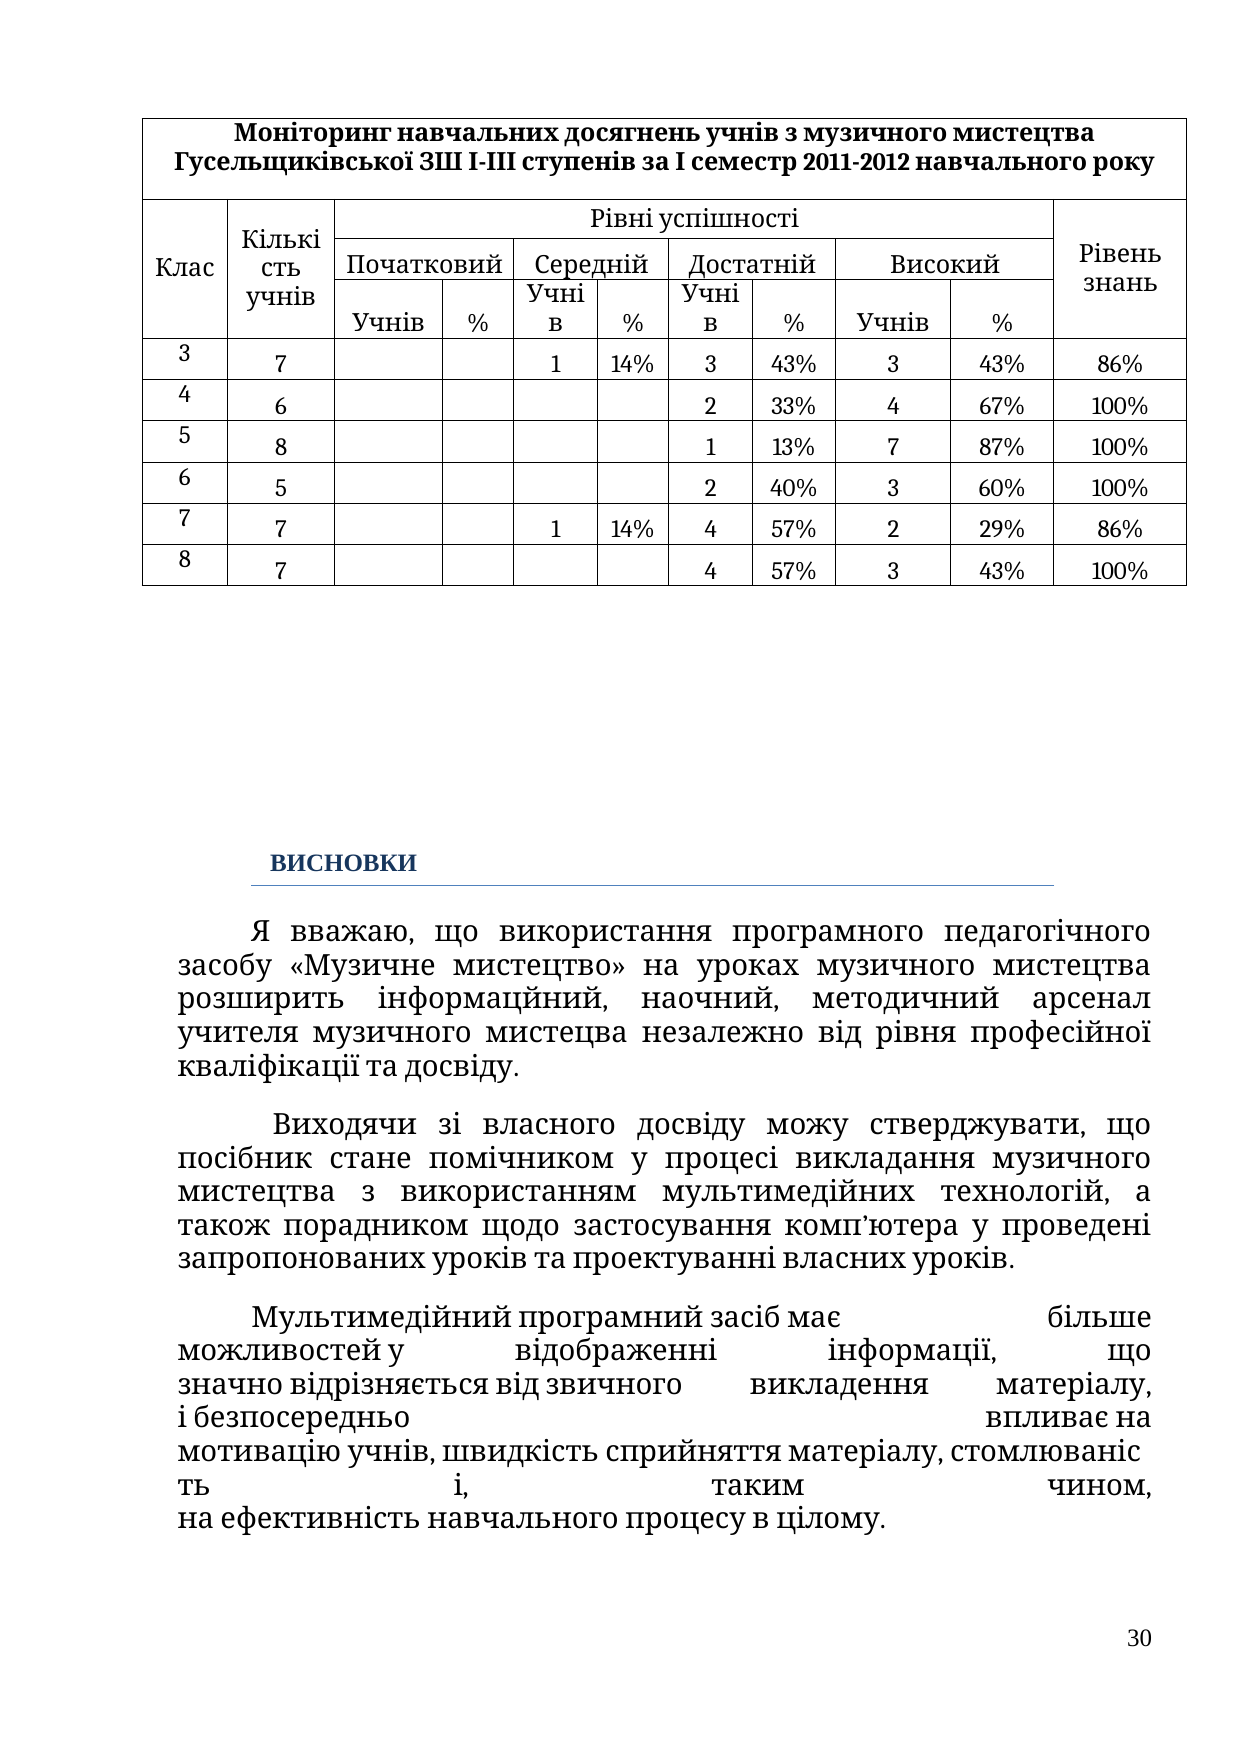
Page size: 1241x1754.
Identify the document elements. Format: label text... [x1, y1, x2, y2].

table_cell Учнів [669, 280, 752, 338]
table_cell 2 [669, 380, 752, 420]
table_cell 3 [836, 463, 950, 503]
table_cell 43% [753, 339, 835, 379]
table_cell 100% [1054, 545, 1186, 585]
table_cell 87% [951, 421, 1053, 462]
table_cell 100% [1054, 421, 1186, 462]
table_cell [335, 380, 442, 420]
table_cell 8 [143, 545, 227, 585]
table_cell 86% [1054, 504, 1186, 544]
table_cell [514, 380, 597, 420]
table_cell 3 [143, 339, 227, 379]
table_cell [443, 463, 513, 503]
table_header Моніторинг навчальних досягнень учнів з музичного мистецтва Гусельщиківської ЗШ І-ІІІ ступенів за І семестр 2011-2012 навчального року [143, 119, 1186, 199]
table_cell Учнів [836, 280, 950, 338]
table_cell 43% [951, 545, 1053, 585]
table_cell 40% [753, 463, 835, 503]
table_cell 3 [669, 339, 752, 379]
table_cell 6 [143, 463, 227, 503]
table_cell 33% [753, 380, 835, 420]
table_cell [443, 339, 513, 379]
table_cell 4 [669, 504, 752, 544]
text Виходячи зі власного досвіду можу стверджувати, що посібник стане помічником у процесі викладання музичного мистецтва з використанням мультимедійних технологій, а також порадником щодо застосування комп’ютера у проведені запропонованих уроків та проектуванні власних уроків. [177, 1108, 1152, 1276]
table_cell [598, 421, 668, 462]
table_cell 86% [1054, 339, 1186, 379]
table_cell 3 [836, 545, 950, 585]
table_cell 6 [228, 380, 334, 420]
table_cell 5 [143, 421, 227, 462]
table_cell 14% [598, 339, 668, 379]
table_cell Рівень знань [1054, 200, 1186, 338]
table_cell 1 [514, 339, 597, 379]
table_cell 7 [228, 545, 334, 585]
table_cell 67% [951, 380, 1053, 420]
table_cell 57% [753, 545, 835, 585]
table_cell [598, 380, 668, 420]
table_cell [598, 463, 668, 503]
table_cell [335, 421, 442, 462]
text Мультимедійний програмний засіб має більше можливостей у відображенні інформації, що значно відрізняється від звичного викладення матеріалу, і безпосередньо впливає на мотивацію учнів, швидкість сприйняття матеріалу, стомлюваність і, таким чином, на ефективність навчального процесу в цілому. [177, 1301, 1152, 1536]
table_cell [443, 545, 513, 585]
table_cell 43% [951, 339, 1053, 379]
table_cell [514, 421, 597, 462]
table_cell 57% [753, 504, 835, 544]
table_cell Учнів [335, 280, 442, 338]
table_cell [335, 504, 442, 544]
table_cell 2 [669, 463, 752, 503]
table_cell 4 [669, 545, 752, 585]
text ВИСНОВКИ [251, 848, 1054, 885]
table_cell Клас [143, 200, 227, 338]
table_cell 4 [836, 380, 950, 420]
table_cell 5 [228, 463, 334, 503]
table_cell 100% [1054, 463, 1186, 503]
table_cell 4 [143, 380, 227, 420]
table_cell 100% [1054, 380, 1186, 420]
table_cell Високий [836, 239, 1053, 279]
table_cell [443, 504, 513, 544]
table_cell [514, 545, 597, 585]
table_cell [335, 339, 442, 379]
table_cell Рівні успішності [335, 200, 1053, 238]
table_cell 7 [228, 339, 334, 379]
table_cell Початковий [335, 239, 513, 279]
table_cell 1 [669, 421, 752, 462]
table_cell 7 [836, 421, 950, 462]
table_cell 13% [753, 421, 835, 462]
table_cell [443, 421, 513, 462]
table_cell 3 [836, 339, 950, 379]
table_cell Середній [514, 239, 668, 279]
table_cell % [951, 280, 1053, 338]
table_cell 7 [228, 504, 334, 544]
table_cell % [598, 280, 668, 338]
table_cell [598, 545, 668, 585]
table_cell % [443, 280, 513, 338]
table_cell [335, 545, 442, 585]
table_cell [335, 463, 442, 503]
table_cell [514, 463, 597, 503]
table_cell 29% [951, 504, 1053, 544]
table_cell Учнів [514, 280, 597, 338]
table_cell 7 [143, 504, 227, 544]
table_cell 14% [598, 504, 668, 544]
table_cell Достатній [669, 239, 835, 279]
table_cell 2 [836, 504, 950, 544]
table_cell Кількість учнів [228, 200, 334, 338]
text Я вважаю, що використання програмного педагогічного засобу «Музичне мистецтво» на уроках музичного мистецтва розширить інформацйний, наочний, методичний арсенал учителя музичного мистецва незалежно від рівня професійної кваліфікації та досвіду. [177, 916, 1152, 1083]
table_cell 60% [951, 463, 1053, 503]
table_cell [443, 380, 513, 420]
table_cell % [753, 280, 835, 338]
table_cell 1 [514, 504, 597, 544]
table_cell 8 [228, 421, 334, 462]
